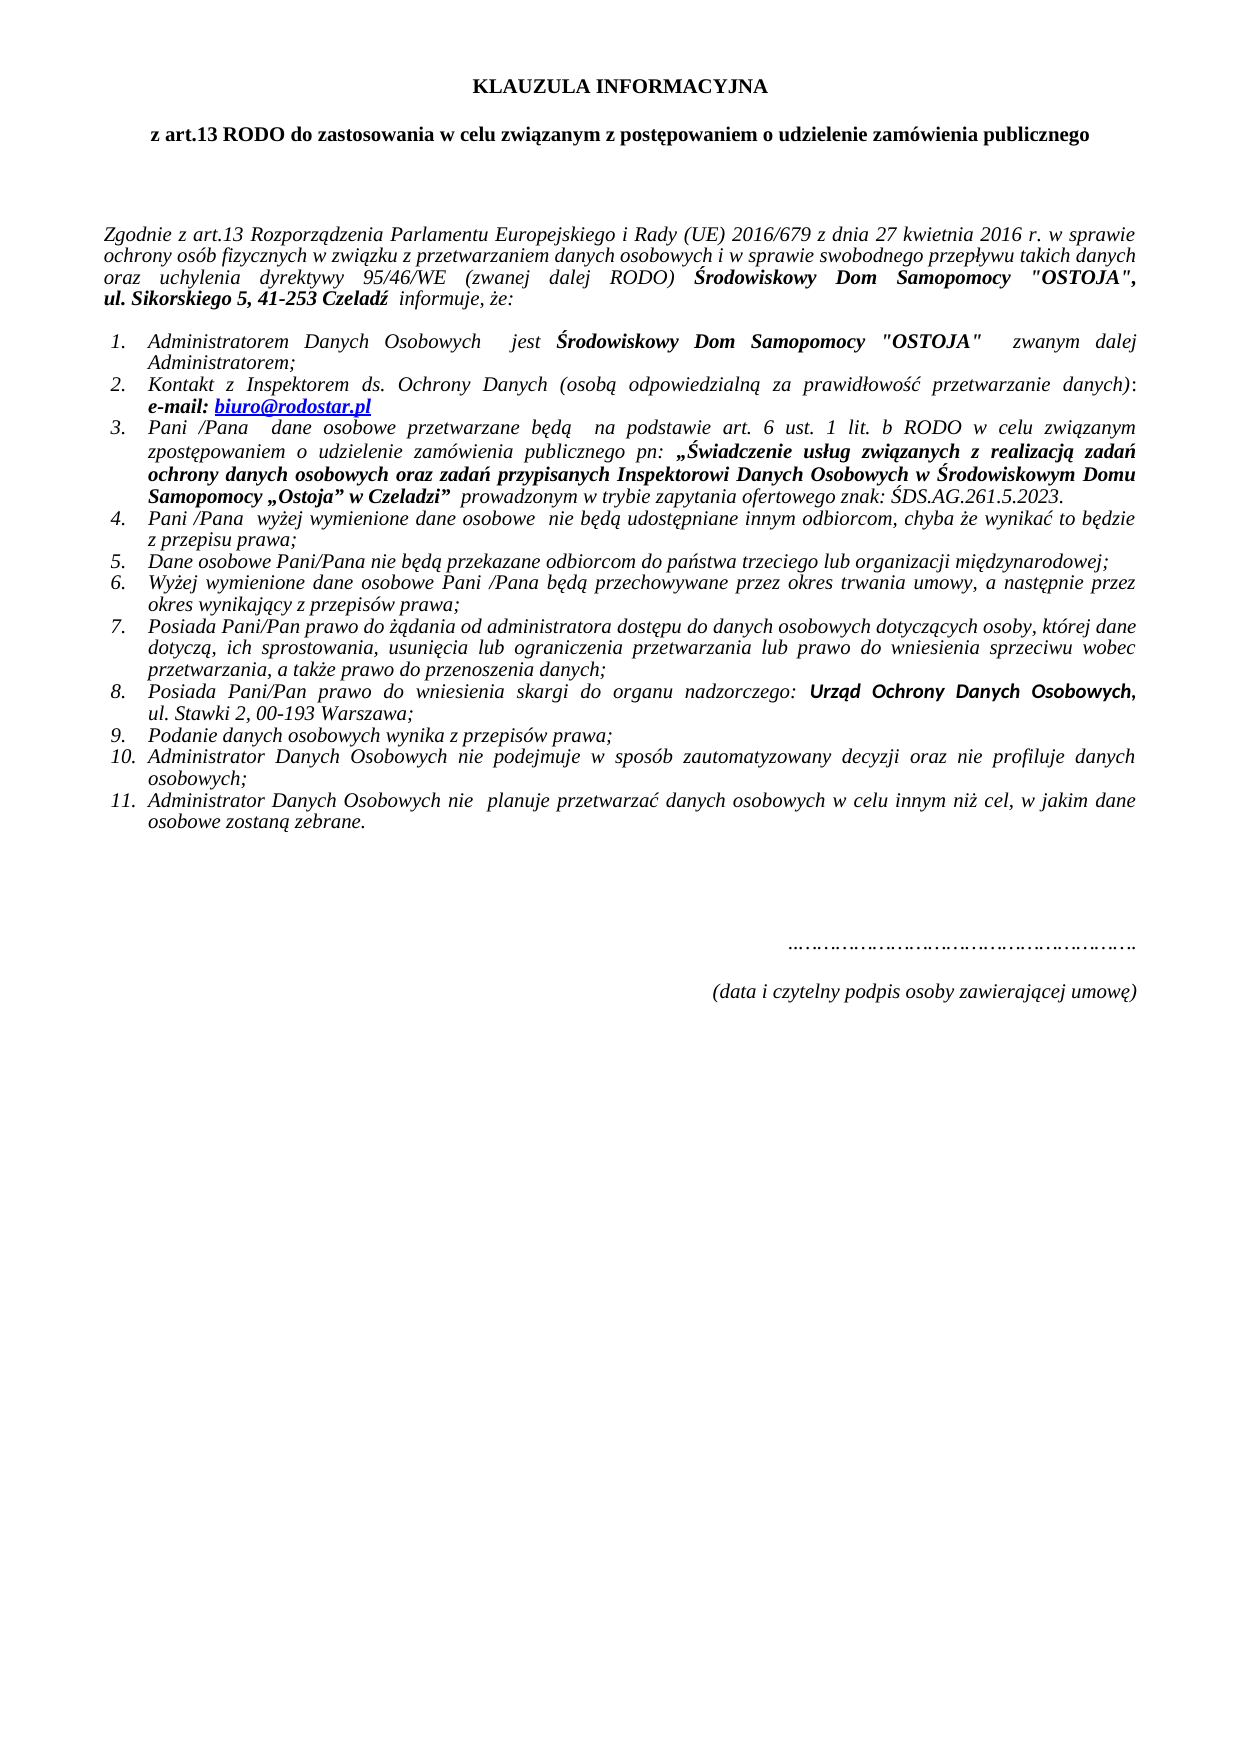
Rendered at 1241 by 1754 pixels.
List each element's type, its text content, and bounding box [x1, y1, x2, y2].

list Administratorem Danych Osobowych jest Środowiskowy Dom Samopomocy "OSTOJA" zwanym dalej Administratorem; [110, 331, 1137, 374]
text z art.13 RODO do zastosowania w celu związanym z postępowaniem o udzielenie zamówienia publicznego [103, 122, 1137, 146]
list Administrator Danych Osobowych nie planuje przetwarzać danych osobowych w celu innym niż cel, w jakim dane osobowe zostaną zebrane. [110, 790, 1137, 833]
list Wyżej wymienione dane osobowe Pani /Pana będą przechowywane przez okres trwania umowy, a następnie przez okres wynikający z przepisów prawa; [110, 573, 1137, 616]
list Posiada Pani/Pan prawo do wniesienia skargi do organu nadzorczego: Urząd Ochrony Danych Osobowych, ul. Stawki 2, 00-193 Warszawa; [110, 681, 1137, 725]
text (data i czytelny podpis osoby zawierającej umowę) [103, 978, 1137, 1003]
list Posiada Pani/Pan prawo do żądania od administratora dostępu do danych osobowych dotyczących osoby, której dane dotyczą, ich sprostowania, usunięcia lub ograniczenia przetwarzania lub prawo do wniesienia sprzeciwu wobec przetwarzania, a także prawo do przenoszenia danych; [110, 616, 1137, 681]
list Podanie danych osobowych wynika z przepisów prawa; [110, 725, 1137, 747]
list Pani /Pana dane osobowe przetwarzane będą na podstawie art. 6 ust. 1 lit. b RODO w celu związanym zpostępowaniem o udzielenie zamówienia publicznego pn: „Świadczenie usług związanych z realizacją zadań ochrony danych osobowych oraz zadań przypisanych Inspektorowi Danych Osobowych w Środowiskowym Domu Samopomocy „Ostoja” w Czeladzi” prowadzonym w trybie zapytania ofertowego znak: ŚDS.AG.261.5.2023. [110, 418, 1137, 508]
list Pani /Pana wyżej wymienione dane osobowe nie będą udostępniane innym odbiorcom, chyba że wynikać to będzie z przepisu prawa; [110, 508, 1137, 551]
text Zgodnie z art.13 Rozporządzenia Parlamentu Europejskiego i Rady (UE) 2016/679 z dnia 27 kwietnia 2016 r. w sprawie ochrony osób fizycznych w związku z przetwarzaniem danych osobowych i w sprawie swobodnego przepływu takich danych oraz uchylenia dyrektywy 95/46/WE (zwanej dalej RODO) Środowiskowy Dom Samopomocy "OSTOJA", ul. Sikorskiego 5, 41-253 Czeladź informuje, że: [103, 224, 1137, 310]
list Kontakt z Inspektorem ds. Ochrony Danych (osobą odpowiedzialną za prawidłowość przetwarzanie danych): e-mail: biuro@rodostar.pl [110, 374, 1137, 418]
list Administrator Danych Osobowych nie podejmuje w sposób zautomatyzowany decyzji oraz nie profiluje danych osobowych; [110, 747, 1137, 790]
list Dane osobowe Pani/Pana nie będą przekazane odbiorcom do państwa trzeciego lub organizacji międzynarodowej; [110, 551, 1137, 573]
text KLAUZULA INFORMACYJNA [103, 74, 1137, 98]
text ..………………………………………………. [103, 930, 1137, 954]
